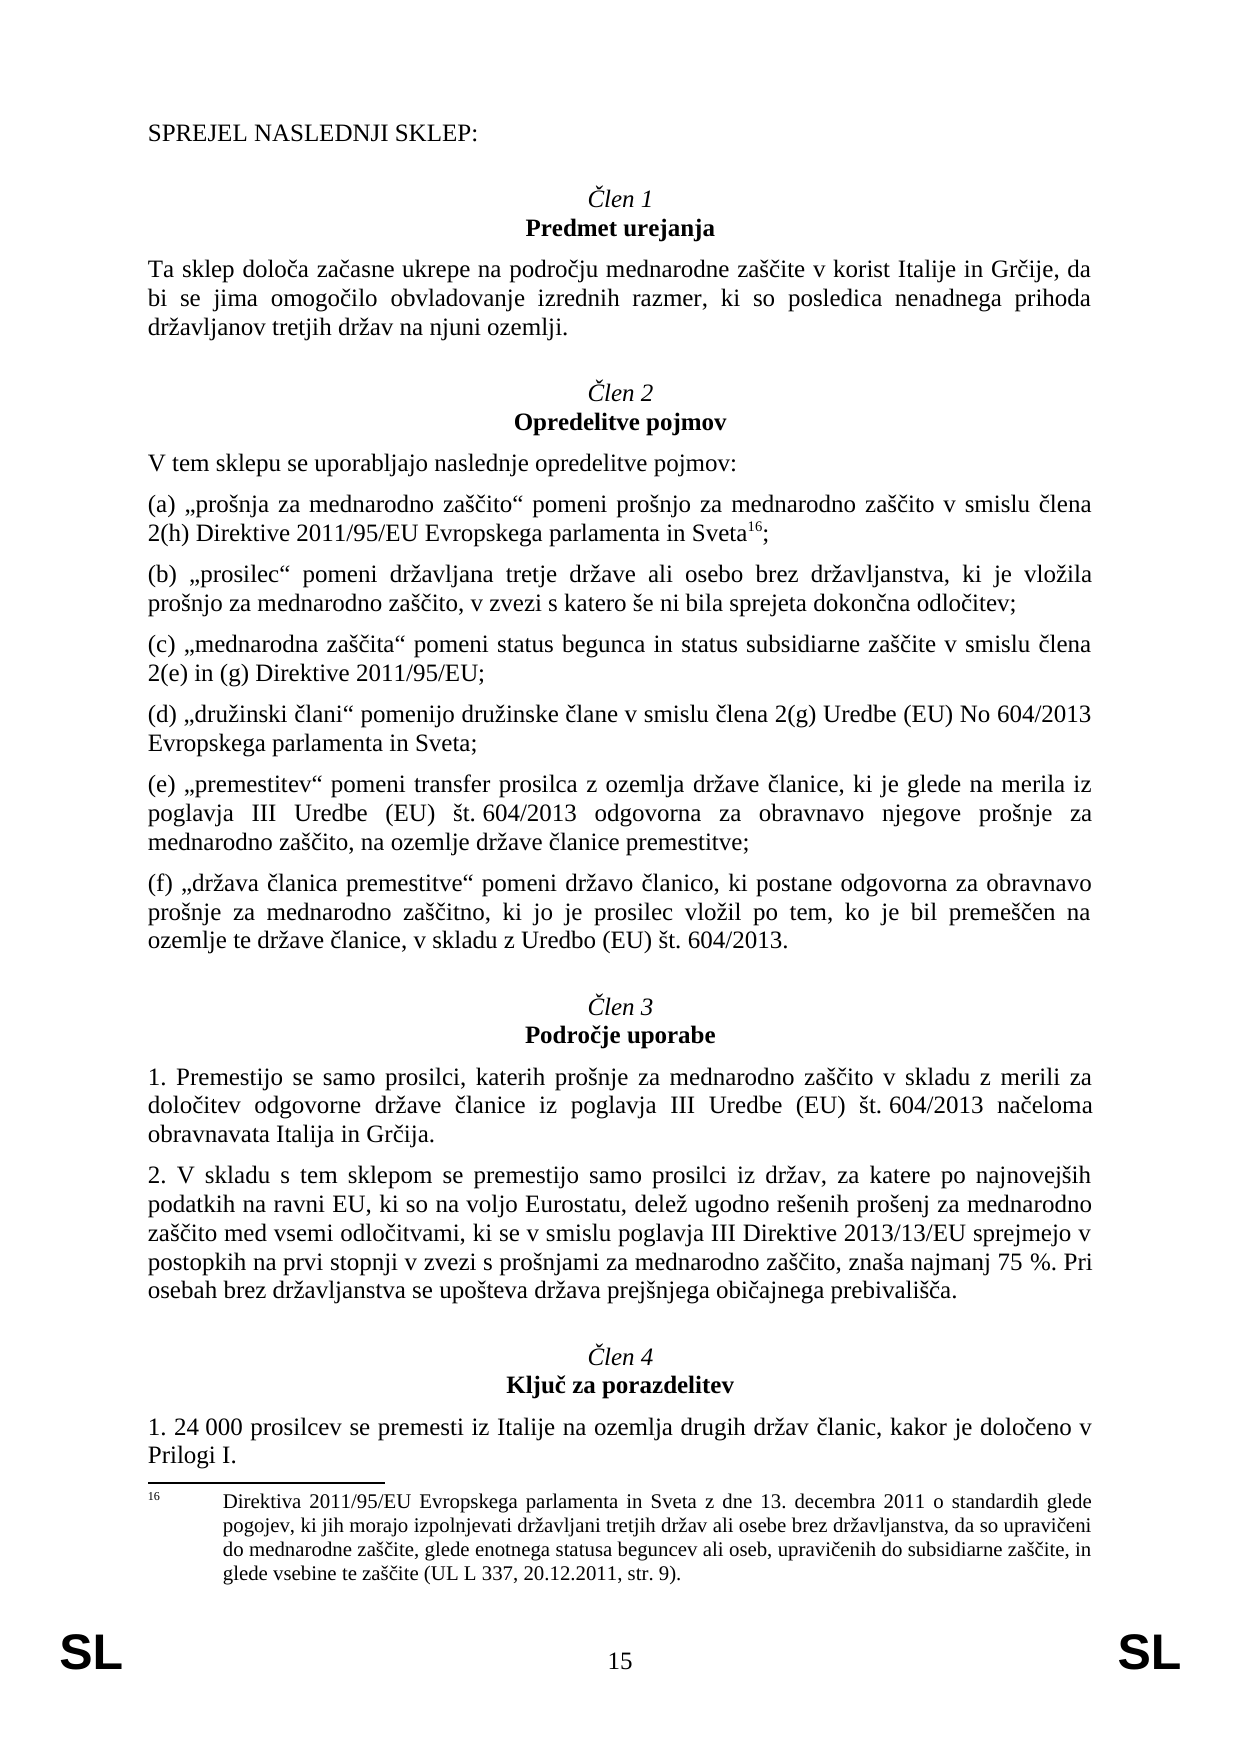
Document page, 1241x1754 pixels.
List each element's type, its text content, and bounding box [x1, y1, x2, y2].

text Ta sklep določa začasne ukrepe na področju mednarodne zaščite v korist Italije in Grčije, da bi se jima omogočilo obvladovanje izrednih razmer, ki so posledica nenadnega prihoda državljanov tretjih držav na njuni ozemlji. [148, 254, 1093, 341]
text (b) „prosilec“ pomeni državljana tretje države ali osebo brez državljanstva, ki je vložila prošnjo za mednarodno zaščito, v zvezi s katero še ni bila sprejeta dokončna odločitev; [148, 559, 1093, 617]
text (c) „mednarodna zaščita“ pomeni status begunca in status subsidiarne zaščite v smislu člena 2(e) in (g) Direktive 2011/95/EU; [148, 629, 1093, 687]
text Člen 4 Ključ za porazdelitev [148, 1342, 1093, 1399]
text 1. Premestijo se samo prosilci, katerih prošnje za mednarodno zaščito v skladu z merili za določitev odgovorne države članice iz poglavja III Uredbe (EU) št. 604/2013 načeloma obravnavata Italija in Grčija. [148, 1062, 1093, 1148]
text Člen 3 Področje uporabe [148, 992, 1093, 1049]
text (e) „premestitev“ pomeni transfer prosilca z ozemlja države članice, ki je glede na merila iz poglavja III Uredbe (EU) št. 604/2013 odgovorna za obravnavo njegove prošnje za mednarodno zaščito, na ozemlje države članice premestitve; [148, 769, 1093, 856]
text (d) „družinski člani“ pomenijo družinske člane v smislu člena 2(g) Uredbe (EU) No 604/2013 Evropskega parlamenta in Sveta; [148, 699, 1093, 757]
text SPREJEL NASLEDNJI SKLEP: [148, 118, 1093, 147]
text Člen 1 Predmet urejanja [148, 184, 1093, 242]
text (f) „država članica premestitve“ pomeni državo članico, ki postane odgovorna za obravnavo prošnje za mednarodno zaščitno, ki jo je prosilec vložil po tem, ko je bil premeščen na ozemlje te države članice, v skladu z Uredbo (EU) št. 604/2013. [148, 868, 1093, 954]
text (a) „prošnja za mednarodno zaščito“ pomeni prošnjo za mednarodno zaščito v smislu člena 2(h) Direktive 2011/95/EU Evropskega parlamenta in Sveta; [148, 489, 1093, 547]
text V tem sklepu se uporabljajo naslednje opredelitve pojmov: [148, 448, 1093, 477]
text Člen 2 Opredelitve pojmov [148, 378, 1093, 436]
text 1. 24 000 prosilcev se premesti iz Italije na ozemlja drugih držav članic, kakor je določeno v Prilogi I. [148, 1412, 1093, 1469]
text 2. V skladu s tem sklepom se premestijo samo prosilci iz držav, za katere po najnovejših podatkih na ravni EU, ki so na voljo Eurostatu, delež ugodno rešenih prošenj za mednarodno zaščito med vsemi odločitvami, ki se v smislu poglavja III Direktive 2013/13/EU sprejmejo v postopkih na prvi stopnji v zvezi s prošnjami za mednarodno zaščito, znaša najmanj 75 %. Pri osebah brez državljanstva se upošteva država prejšnjega običajnega prebivališča. [148, 1161, 1093, 1304]
